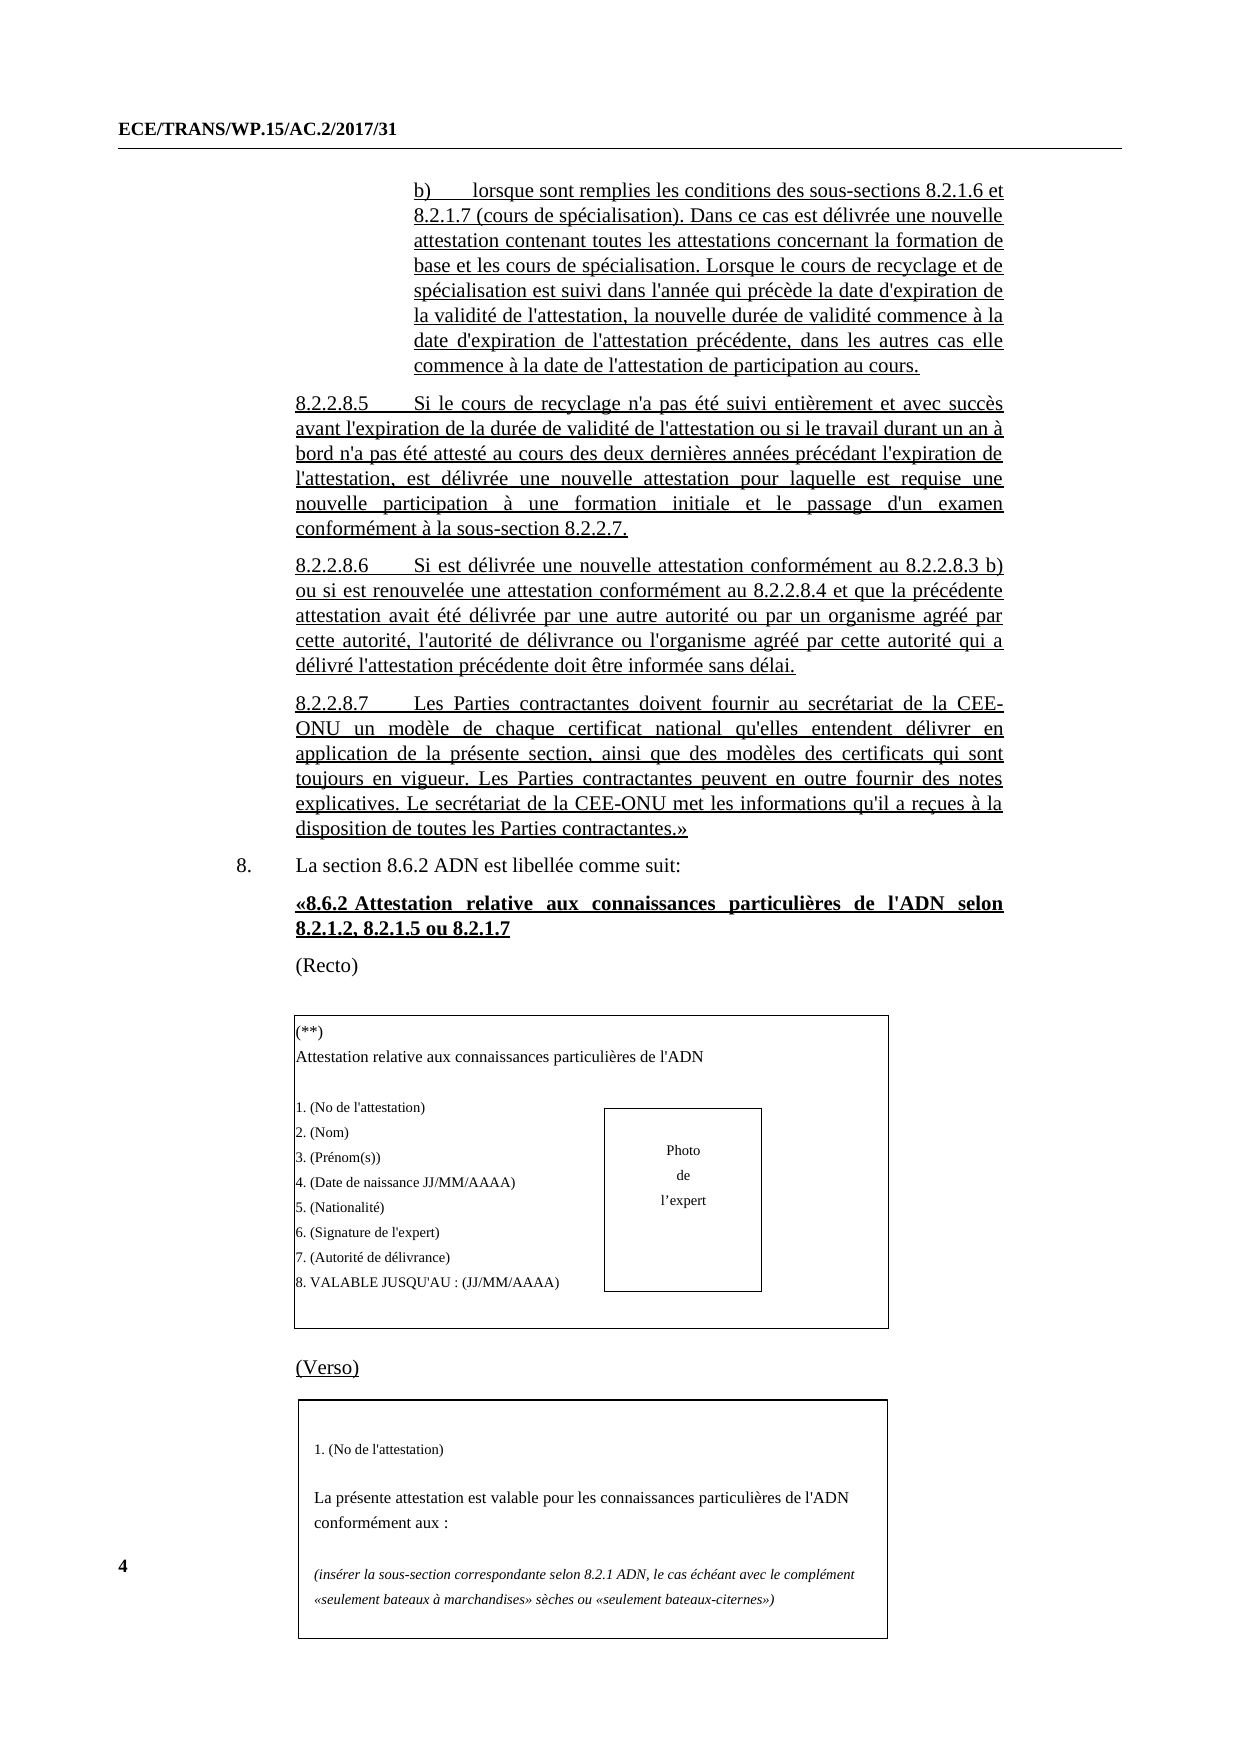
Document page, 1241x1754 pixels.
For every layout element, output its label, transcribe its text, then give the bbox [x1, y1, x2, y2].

text «8.6.2 Attestation relative aux connaissances particulières de l'ADN selon 8.2.1.2, 8.2.1.5 ou 8.2.1.7 [295, 913, 1004, 940]
table_header (**) Attestation relative aux connaissances particulières de l'ADN 1. (No de l'attestation) 2. (Nom) 3. (Prénom(s)) 4. (Date de naissance JJ/MM/AAAA) 5. (Nationalité) 6. (Signature de l'expert) 7. (Autorité de délivrance) 8. VALABLE JUSQU'AU : (JJ/MM/AAAA) [295, 1016, 888, 1328]
text (Verso) [295, 1354, 1004, 1379]
text «8.6.2 Attestation relative aux connaissances particulières de l'ADN selon 8.2.1.2, 8.2.1.5 ou 8.2.1.7 [295, 890, 1004, 911]
text (Recto) [295, 952, 1004, 1002]
text 8. La section 8.6.2 ADN est libellée comme suit: [236, 852, 1004, 877]
text 8.2.2.8.6 Si est délivrée une nouvelle attestation conformément au 8.2.2.8.3 b) ou si est renouvelée une attestation conformément au 8.2.2.8.4 et que la précédente attestation avait été délivrée par une autre autorité ou par un organisme agréé par cette autorité, l'autorité de délivrance ou l'organisme agréé par cette autorité qui a délivré l'attestation précédente doit être informée sans délai. [295, 600, 1004, 649]
text 8.2.2.8.7 Les Parties contractantes doivent fournir au secrétariat de la CEE-ONU un modèle de chaque certificat national qu'elles entendent délivrer en application de la présente section, ainsi que des modèles des certificats qui sont toujours en vigueur. Les Parties contractantes peuvent en outre fournir des notes explicatives. Le secrétariat de la CEE-ONU met les informations qu'il a reçues à la disposition de toutes les Parties contractantes.» [295, 762, 1004, 840]
text 8.2.2.8.5 Si le cours de recyclage n'a pas été suivi entièrement et avec succès avant l'expiration de la durée de validité de l'attestation ou si le travail durant un an à bord n'a pas été attesté au cours des deux dernières années précédant l'expiration de l'attestation, est délivrée une nouvelle attestation pour laquelle est requise une nouvelle participation à une formation initiale et le passage d'un examen conformément à la sous-section 8.2.2.7. [295, 437, 1004, 486]
